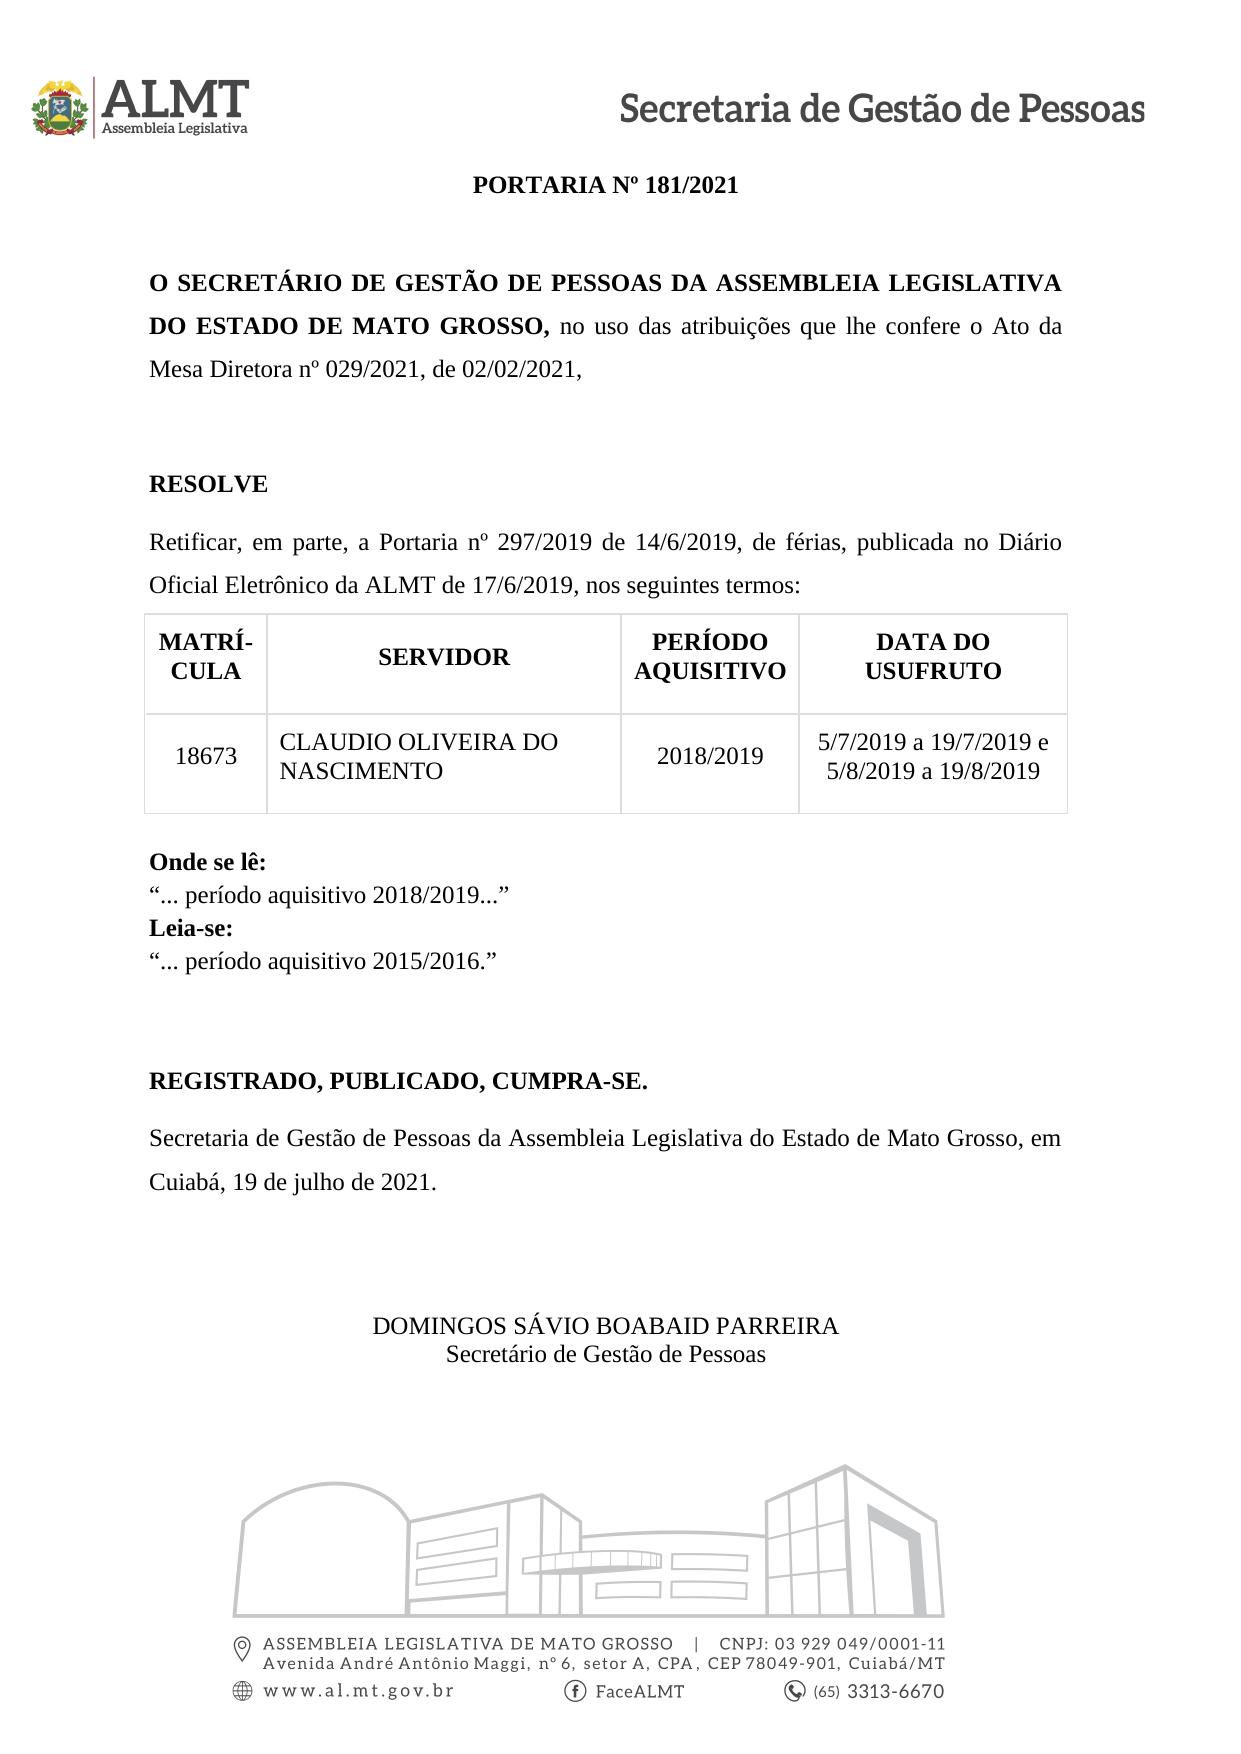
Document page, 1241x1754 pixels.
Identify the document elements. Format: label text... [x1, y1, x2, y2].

text Leia-se: [149, 913, 1063, 942]
text “... período aquisitivo 2015/2016.” [149, 946, 1063, 975]
text DOMINGOS SÁVIO BOABAID PARREIRA [149, 1282, 1063, 1339]
text Secretário de Gestão de Pessoas [149, 1339, 1063, 1368]
table_cell 5/7/2019 a 19/7/2019 e 5/8/2019 a 19/8/2019 [800, 715, 1067, 813]
text REGISTRADO, PUBLICADO, CUMPRA-SE. [149, 1066, 1063, 1094]
text RESOLVE [149, 469, 1063, 498]
text O SECRETÁRIO DE GESTÃO DE PESSOAS DA ASSEMBLEIA LEGISLATIVA DO ESTADO DE MATO GROSSO, no uso das atribuições que lhe confere o Ato da Mesa Diretora nº 029/2021, de 02/02/2021, [149, 268, 1063, 383]
table_cell 2018/2019 [622, 715, 798, 813]
table_cell CLAUDIO OLIVEIRA DO NASCIMENTO [268, 715, 620, 813]
text Secretaria de Gestão de Pessoas da Assembleia Legislativa do Estado de Mato Grosso, em Cuiabá, 19 de julho de 2021. [149, 1123, 1063, 1195]
table_header SERVIDOR [268, 615, 620, 713]
table_header DATA DO USUFRUTO [800, 615, 1067, 713]
text Onde se lê: [149, 847, 1063, 876]
table_header PERÍODO AQUISITIVO [622, 615, 798, 713]
picture [232, 1464, 945, 1702]
table_cell 18673 [145, 714, 266, 813]
text “... período aquisitivo 2018/2019...” [479, 880, 1063, 909]
picture [31, 76, 1145, 139]
text PORTARIA Nº 181/2021 [149, 170, 1063, 198]
text “... período aquisitivo 2018/2019...” [149, 880, 373, 909]
text Retificar, em parte, a Portaria nº 297/2019 de 14/6/2019, de férias, publicada no Diário Oficial Eletrônico da ALMT de 17/6/2019, nos seguintes termos: [149, 527, 1063, 599]
table_header MATRÍ-CULA [145, 615, 266, 713]
